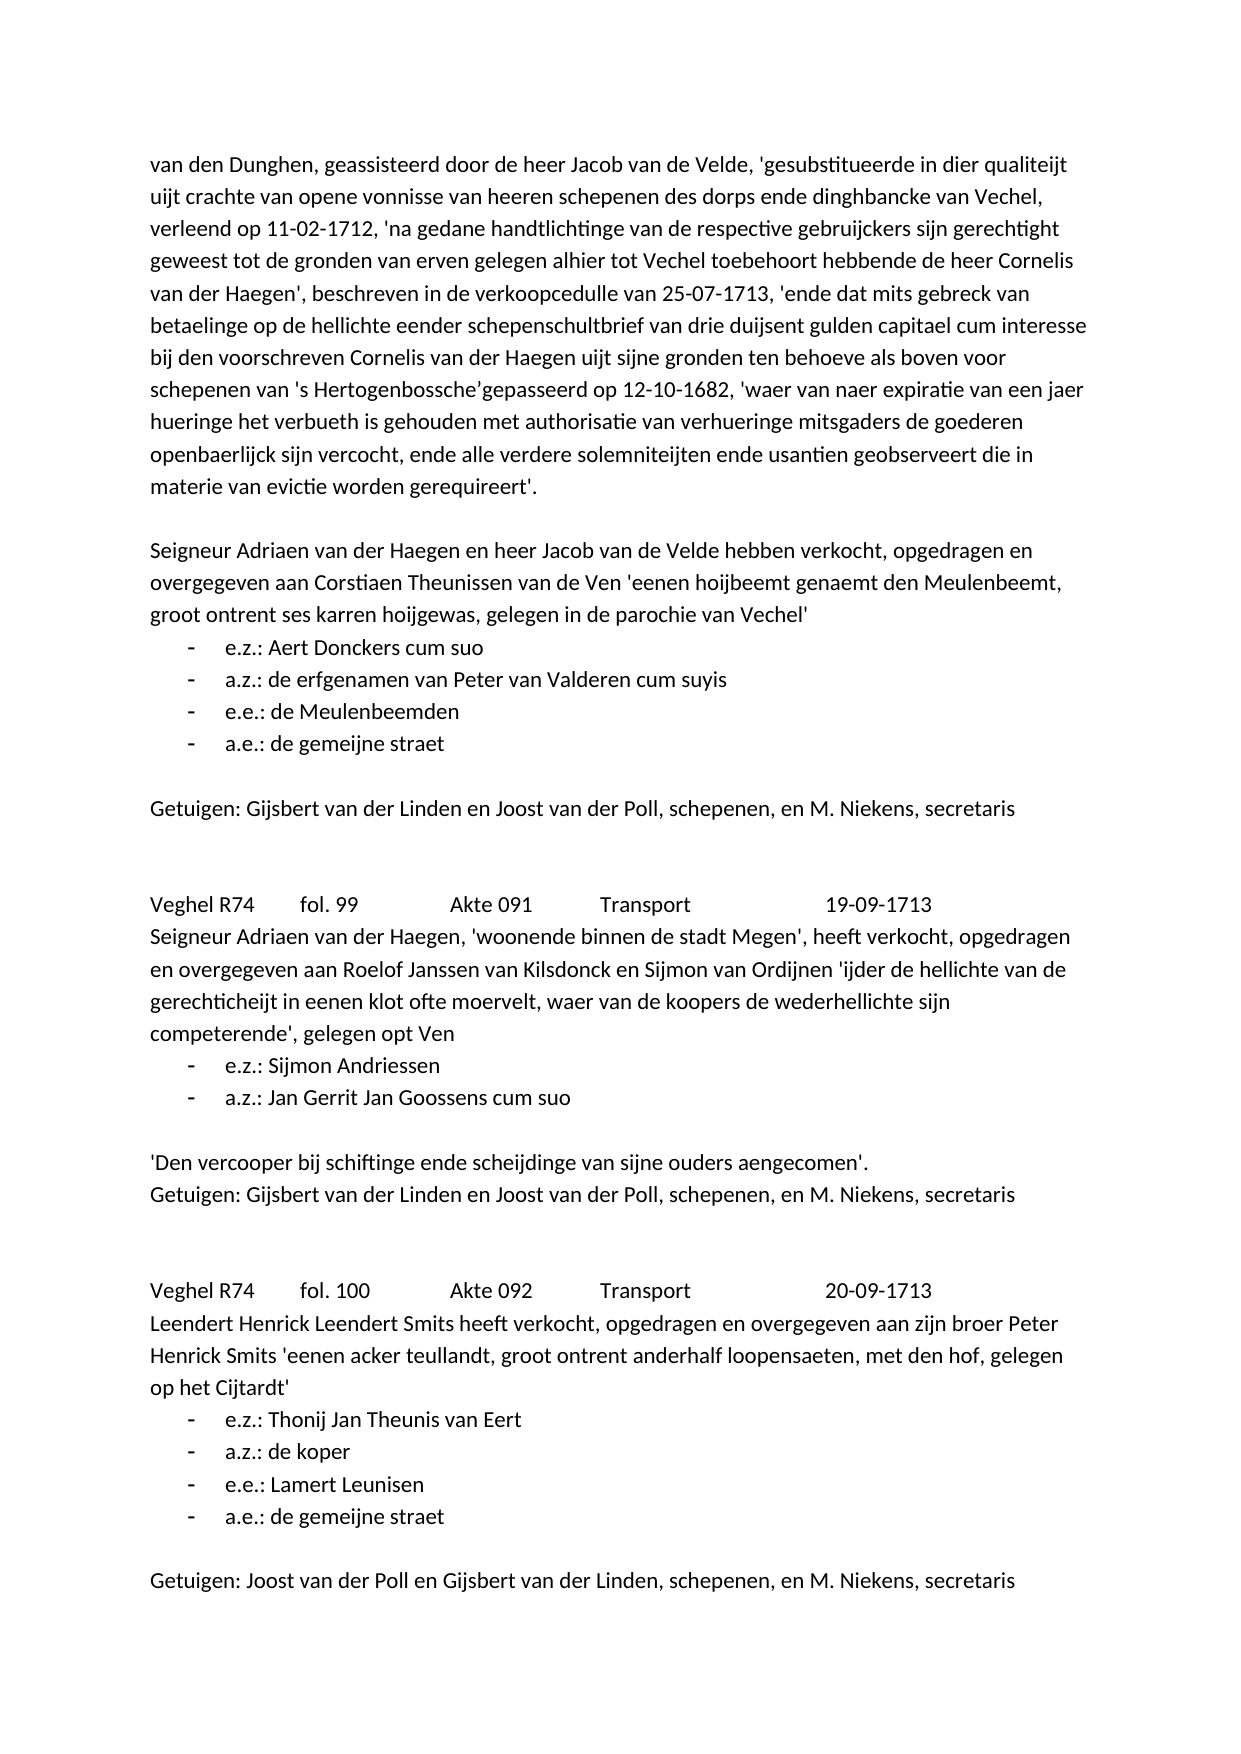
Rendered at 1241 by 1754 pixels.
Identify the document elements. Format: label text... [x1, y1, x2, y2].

list e.e.: de Meulenbeemden [187, 697, 1090, 725]
text Veghel R74 fol. 100 Akte 092 Transport 20-09-1713 [150, 1277, 1090, 1304]
list e.z.: Aert Donckers cum suo [187, 633, 1090, 661]
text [150, 150, 1090, 500]
text 'Den vercooper bij schiftinge ende scheijdinge van sijne ouders aengecomen'. [150, 1148, 1090, 1176]
list e.z.: Sijmon Andriessen [187, 1051, 1090, 1079]
text Veghel R74 fol. 99 Akte 091 Transport 19-09-1713 [150, 890, 1090, 918]
text Leendert Henrick Leendert Smits heeft verkocht, opgedragen en overgegeven aan zijn broer Peter Henrick Smits 'eenen acker teullandt, groot ontrent anderhalf loopensaeten, met den hof, gelegen op het Cijtardt' [150, 1309, 1090, 1401]
list a.e.: de gemeijne straet [187, 729, 1090, 757]
text Getuigen: Gijsbert van der Linden en Joost van der Poll, schepenen, en M. Niekens, secretaris [150, 1180, 1090, 1208]
list e.e.: Lamert Leunisen [187, 1470, 1090, 1498]
list a.z.: Jan Gerrit Jan Goossens cum suo [187, 1083, 1090, 1111]
list a.z.: de erfgenamen van Peter van Valderen cum suyis [187, 665, 1090, 693]
list a.z.: de koper [187, 1437, 1090, 1466]
text Getuigen: Joost van der Poll en Gijsbert van der Linden, schepenen, en M. Niekens, secretaris [150, 1566, 1090, 1594]
list a.e.: de gemeijne straet [187, 1502, 1090, 1530]
text Getuigen: Gijsbert van der Linden en Joost van der Poll, schepenen, en M. Niekens, secretaris [150, 794, 1090, 822]
text Seigneur Adriaen van der Haegen, 'woonende binnen de stadt Megen', heeft verkocht, opgedragen en overgegeven aan Roelof Janssen van Kilsdonck en Sijmon van Ordijnen 'ijder de hellichte van de gerechticheijt in eenen klot ofte moervelt, waer van de koopers de wederhellichte sijn competerende', gelegen opt Ven [150, 922, 1090, 1047]
list e.z.: Thonij Jan Theunis van Eert [187, 1405, 1090, 1433]
text Seigneur Adriaen van der Haegen en heer Jacob van de Velde hebben verkocht, opgedragen en overgegeven aan Corstiaen Theunissen van de Ven 'eenen hoijbeemt genaemt den Meulenbeemt, groot ontrent ses karren hoijgewas, gelegen in de parochie van Vechel' [150, 536, 1090, 629]
